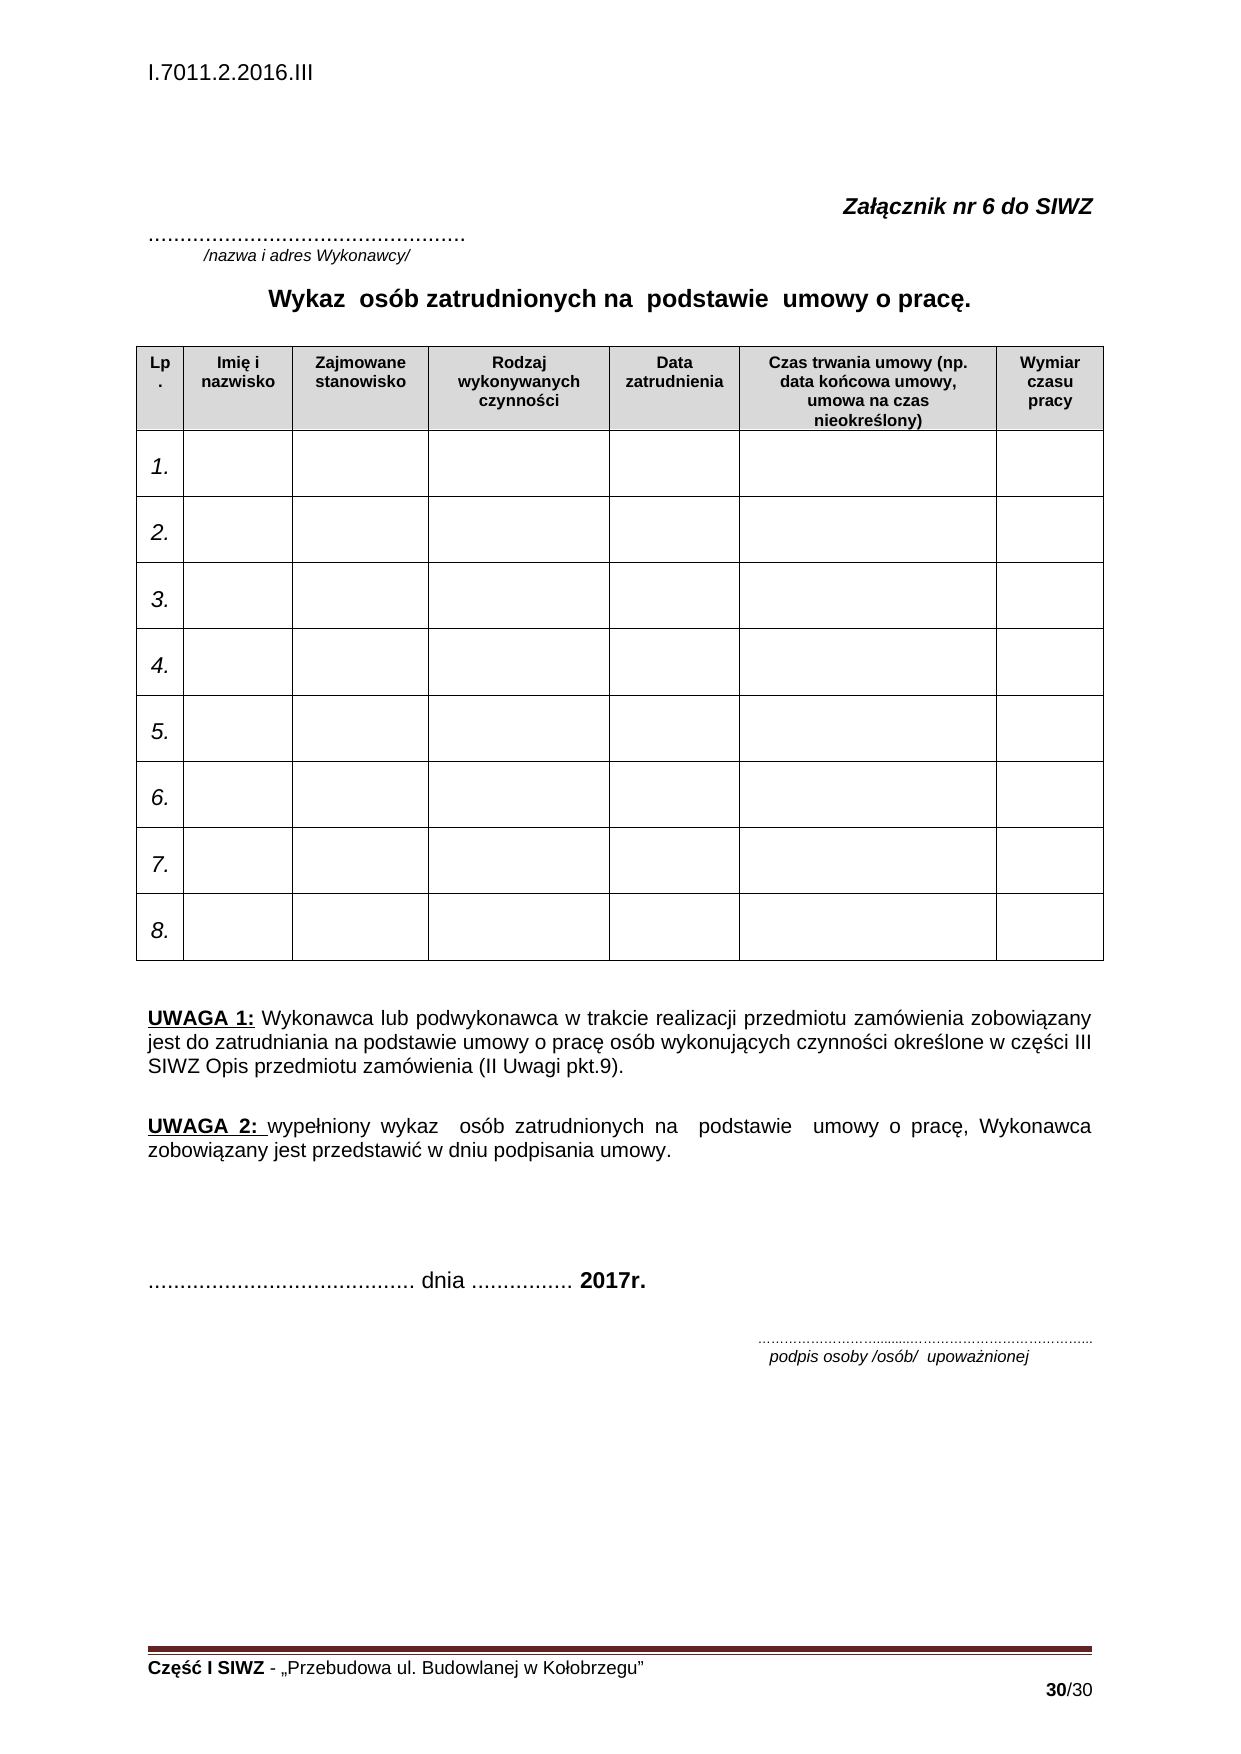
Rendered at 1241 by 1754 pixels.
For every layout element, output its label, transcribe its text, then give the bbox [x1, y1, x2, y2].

table_cell [997, 431, 1103, 496]
table_cell [429, 828, 609, 893]
table_header Data zatrudnienia [610, 347, 739, 429]
table_cell [740, 431, 996, 496]
table_cell [740, 497, 996, 562]
table_cell [293, 894, 428, 959]
table_cell [740, 828, 996, 893]
table_cell [429, 497, 609, 562]
table_cell [184, 762, 292, 827]
text podpis osoby /osób/ upoważnionej [148, 1346, 1029, 1366]
table_cell [997, 563, 1103, 628]
table_cell [997, 762, 1103, 827]
table_cell [293, 828, 428, 893]
table_cell 3. [137, 563, 183, 628]
table_cell [429, 894, 609, 959]
table_cell 2. [137, 497, 183, 562]
table_cell [610, 696, 739, 761]
text .................................................. [148, 219, 1092, 246]
table_cell 4. [137, 629, 183, 694]
table_cell [184, 629, 292, 694]
table_header Rodzaj wykonywanych czynności [429, 347, 609, 429]
table_cell [997, 629, 1103, 694]
table_cell [610, 431, 739, 496]
table_cell 6. [137, 762, 183, 827]
table_cell [184, 828, 292, 893]
table_cell [429, 762, 609, 827]
text Załącznik nr 6 do SIWZ [148, 193, 1092, 219]
table_cell [610, 563, 739, 628]
table_cell [740, 696, 996, 761]
table_cell [293, 497, 428, 562]
table_cell [610, 828, 739, 893]
table_cell [997, 497, 1103, 562]
text /nazwa i adres Wykonawcy/ [204, 246, 1092, 265]
table_cell 5. [137, 696, 183, 761]
table_cell [740, 762, 996, 827]
table_header Lp. [137, 347, 183, 429]
table_cell [610, 894, 739, 959]
table_cell [184, 431, 292, 496]
table_cell [429, 629, 609, 694]
table_cell [740, 563, 996, 628]
table_cell [610, 629, 739, 694]
table_cell [997, 696, 1103, 761]
table_cell 7. [137, 828, 183, 893]
table_cell [429, 563, 609, 628]
table_cell [740, 629, 996, 694]
text Wykaz osób zatrudnionych na podstawie umowy o pracę. [148, 284, 1092, 313]
table_cell [740, 894, 996, 959]
table_header Wymiar czasu pracy [997, 347, 1103, 429]
table_cell [293, 762, 428, 827]
text UWAGA 1: Wykonawca lub podwykonawca w trakcie realizacji przedmiotu zamówienia zobowiązany jest do zatrudniania na podstawie umowy o pracę osób wykonujących czynności określone w części III SIWZ Opis przedmiotu zamówienia (II Uwagi pkt.9). [148, 1006, 1092, 1078]
table_cell [184, 894, 292, 959]
table_cell [610, 762, 739, 827]
table_cell [293, 696, 428, 761]
table_cell [184, 497, 292, 562]
table_cell 8. [137, 894, 183, 959]
table_cell [293, 563, 428, 628]
text UWAGA 2: wypełniony wykaz osób zatrudnionych na podstawie umowy o pracę, Wykonawca zobowiązany jest przedstawić w dniu podpisania umowy. [148, 1114, 1092, 1162]
table_cell 1. [137, 431, 183, 496]
table_cell [293, 431, 428, 496]
table_cell [429, 696, 609, 761]
table_header Zajmowane stanowisko [293, 347, 428, 429]
table_cell [184, 563, 292, 628]
table_cell [293, 629, 428, 694]
table_header Czas trwania umowy (np. data końcowa umowy, umowa na czas nieokreślony) [740, 347, 996, 429]
table_cell [997, 894, 1103, 959]
table_cell [429, 431, 609, 496]
text ……………………….........…………………………………... [148, 1320, 1092, 1346]
table_cell [184, 696, 292, 761]
table_cell [997, 828, 1103, 893]
table_cell [610, 497, 739, 562]
table_header Imię i nazwisko [184, 347, 292, 429]
text .......................................... dnia ................ 2017r. [148, 1267, 1092, 1294]
